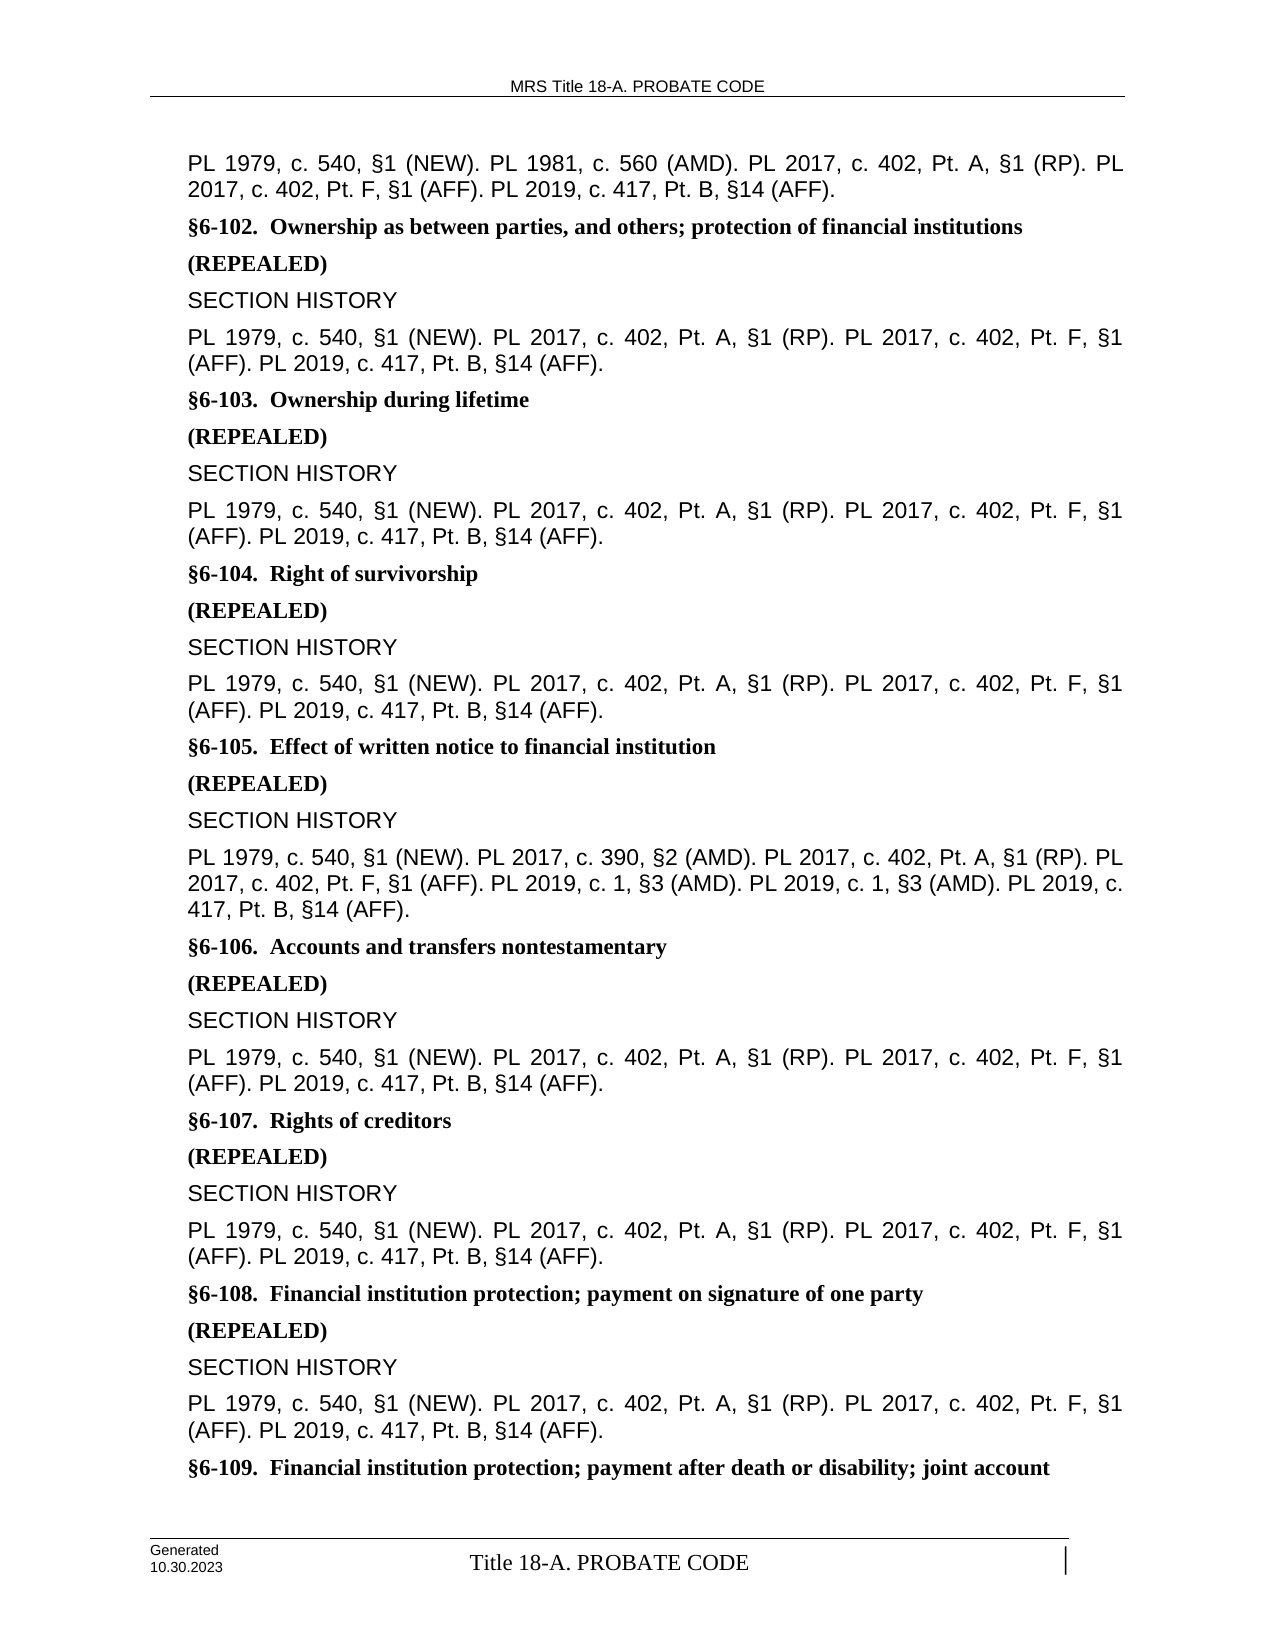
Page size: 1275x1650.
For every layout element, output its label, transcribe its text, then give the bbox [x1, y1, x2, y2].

text §6-103. Ownership during lifetime [187, 387, 1125, 413]
text (REPEALED) [187, 770, 1125, 797]
text (REPEALED) [187, 597, 1125, 623]
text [187, 1390, 1125, 1443]
text (REPEALED) [187, 423, 1125, 450]
text §6-106. Accounts and transfers nontestamentary [187, 933, 1125, 959]
text PL 1979, c. 540, §1 (NEW). PL 2017, c. 402, Pt. A, §1 (RP). PL 2017, c. 402, Pt. F, §1 (AFF). PL 2019, c. 417, Pt. B, §14 (AFF). [187, 1043, 1125, 1096]
text SECTION HISTORY [187, 460, 1125, 486]
text PL 1979, c. 540, §1 (NEW). PL 2017, c. 402, Pt. A, §1 (RP). PL 2017, c. 402, Pt. F, §1 (AFF). PL 2019, c. 417, Pt. B, §14 (AFF). [187, 323, 1125, 376]
text SECTION HISTORY [187, 807, 1125, 833]
text PL 1979, c. 540, §1 (NEW). PL 2017, c. 390, §2 (AMD). PL 2017, c. 402, Pt. A, §1 (RP). PL 2017, c. 402, Pt. F, §1 (AFF). PL 2019, c. 1, §3 (AMD). PL 2019, c. 1, §3 (AMD). PL 2019, c. 417, Pt. B, §14 (AFF). [187, 844, 1125, 923]
text §6-107. Rights of creditors [187, 1107, 1125, 1133]
text §6-108. Financial institution protection; payment on signature of one party [187, 1280, 1125, 1306]
text §6-109. Financial institution protection; payment after death or disability; joint account [187, 1453, 1125, 1480]
text SECTION HISTORY [187, 1007, 1125, 1033]
text §6-105. Effect of written notice to financial institution [187, 733, 1125, 760]
text SECTION HISTORY [187, 1354, 1125, 1380]
text (REPEALED) [187, 970, 1125, 996]
text (REPEALED) [187, 1143, 1125, 1170]
text SECTION HISTORY [187, 287, 1125, 313]
text SECTION HISTORY [187, 633, 1125, 660]
text §6-104. Right of survivorship [187, 560, 1125, 586]
text (REPEALED) [187, 250, 1125, 276]
text PL 1979, c. 540, §1 (NEW). PL 2017, c. 402, Pt. A, §1 (RP). PL 2017, c. 402, Pt. F, §1 (AFF). PL 2019, c. 417, Pt. B, §14 (AFF). [187, 1217, 1125, 1270]
text §6-102. Ownership as between parties, and others; protection of financial institutions [187, 213, 1125, 239]
text SECTION HISTORY [187, 1180, 1125, 1207]
text PL 1979, c. 540, §1 (NEW). PL 2017, c. 402, Pt. A, §1 (RP). PL 2017, c. 402, Pt. F, §1 (AFF). PL 2019, c. 417, Pt. B, §14 (AFF). [187, 670, 1125, 723]
text (REPEALED) [187, 1317, 1125, 1343]
text PL 1979, c. 540, §1 (NEW). PL 1981, c. 560 (AMD). PL 2017, c. 402, Pt. A, §1 (RP). PL 2017, c. 402, Pt. F, §1 (AFF). PL 2019, c. 417, Pt. B, §14 (AFF). [187, 150, 1125, 203]
text PL 1979, c. 540, §1 (NEW). PL 2017, c. 402, Pt. A, §1 (RP). PL 2017, c. 402, Pt. F, §1 (AFF). PL 2019, c. 417, Pt. B, §14 (AFF). [187, 497, 1125, 549]
